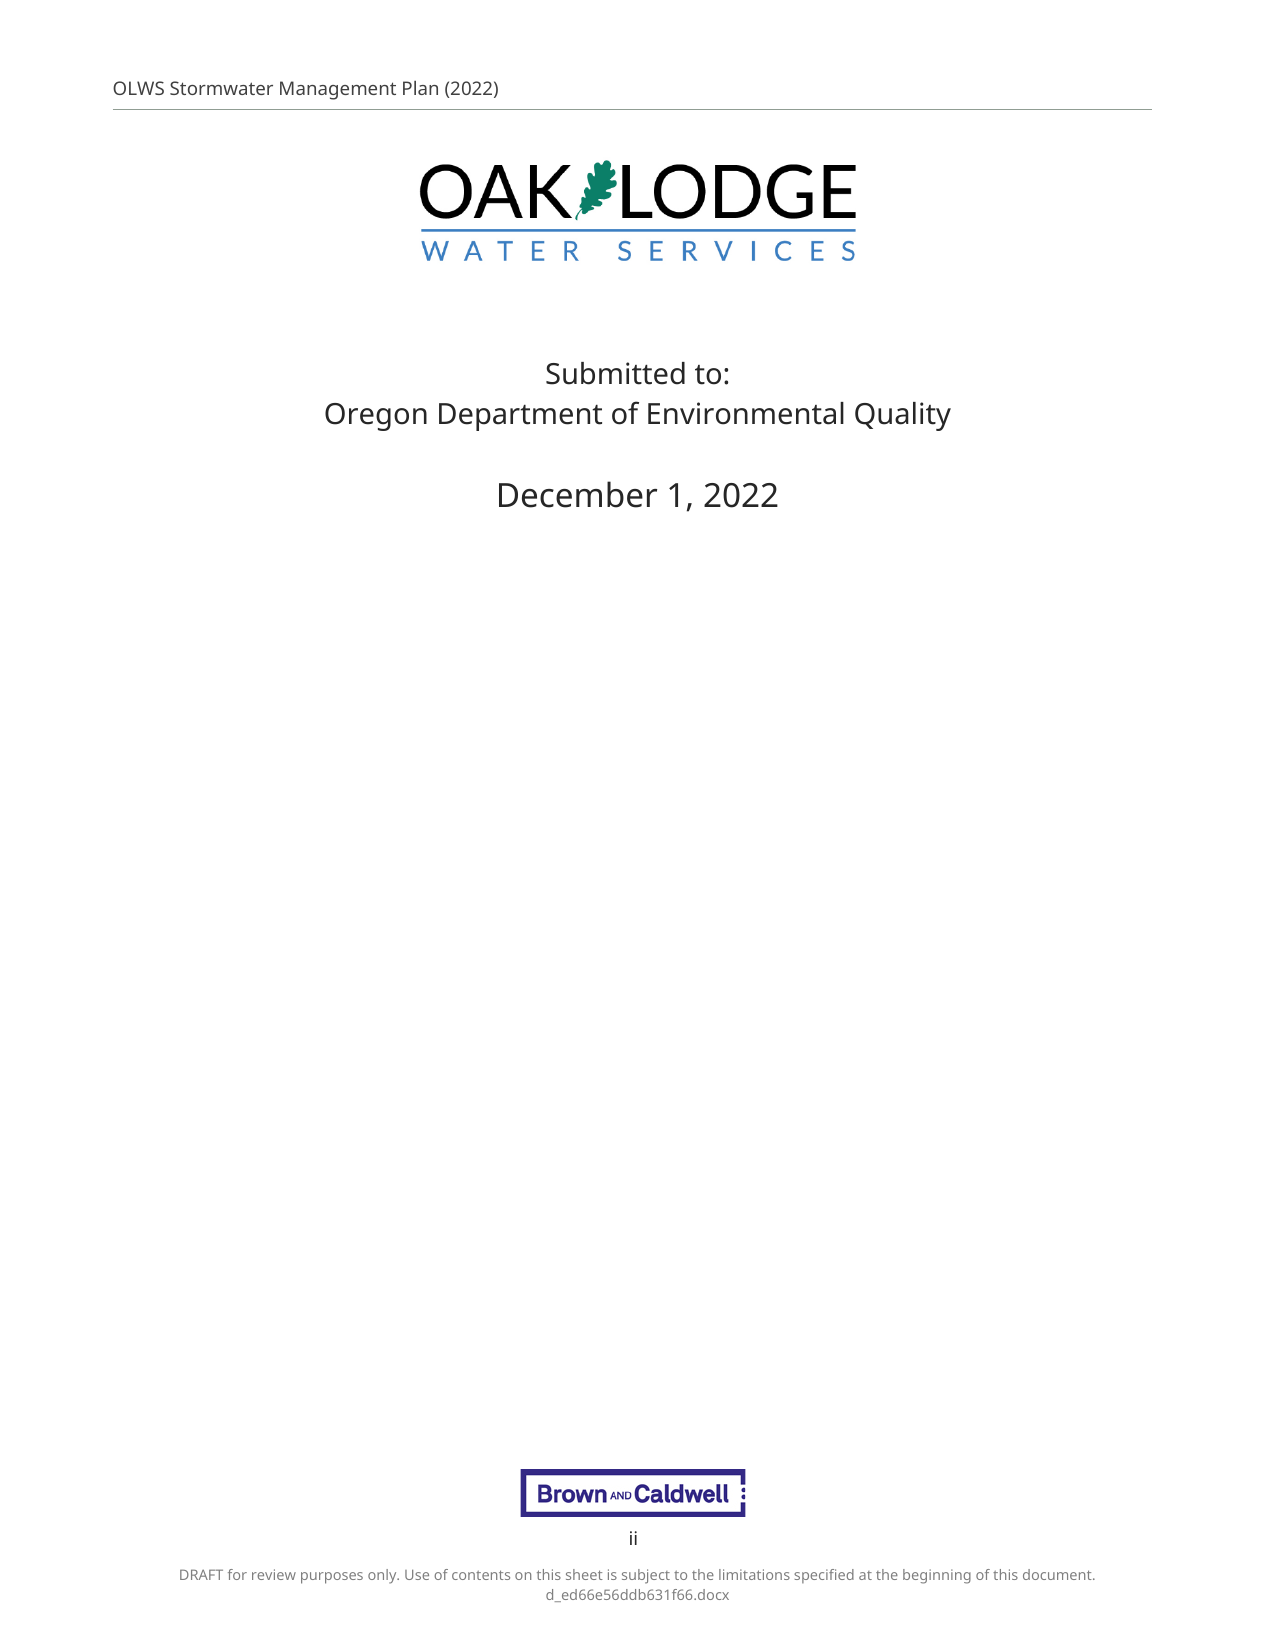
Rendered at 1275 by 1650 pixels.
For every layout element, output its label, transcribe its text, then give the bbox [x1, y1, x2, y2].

text December 1, 2022 [112, 472, 1162, 518]
picture [408, 150, 867, 274]
picture [520, 1469, 746, 1517]
text Submitted to: [112, 353, 1162, 393]
text Oregon Department of Environmental Quality [112, 393, 1162, 433]
